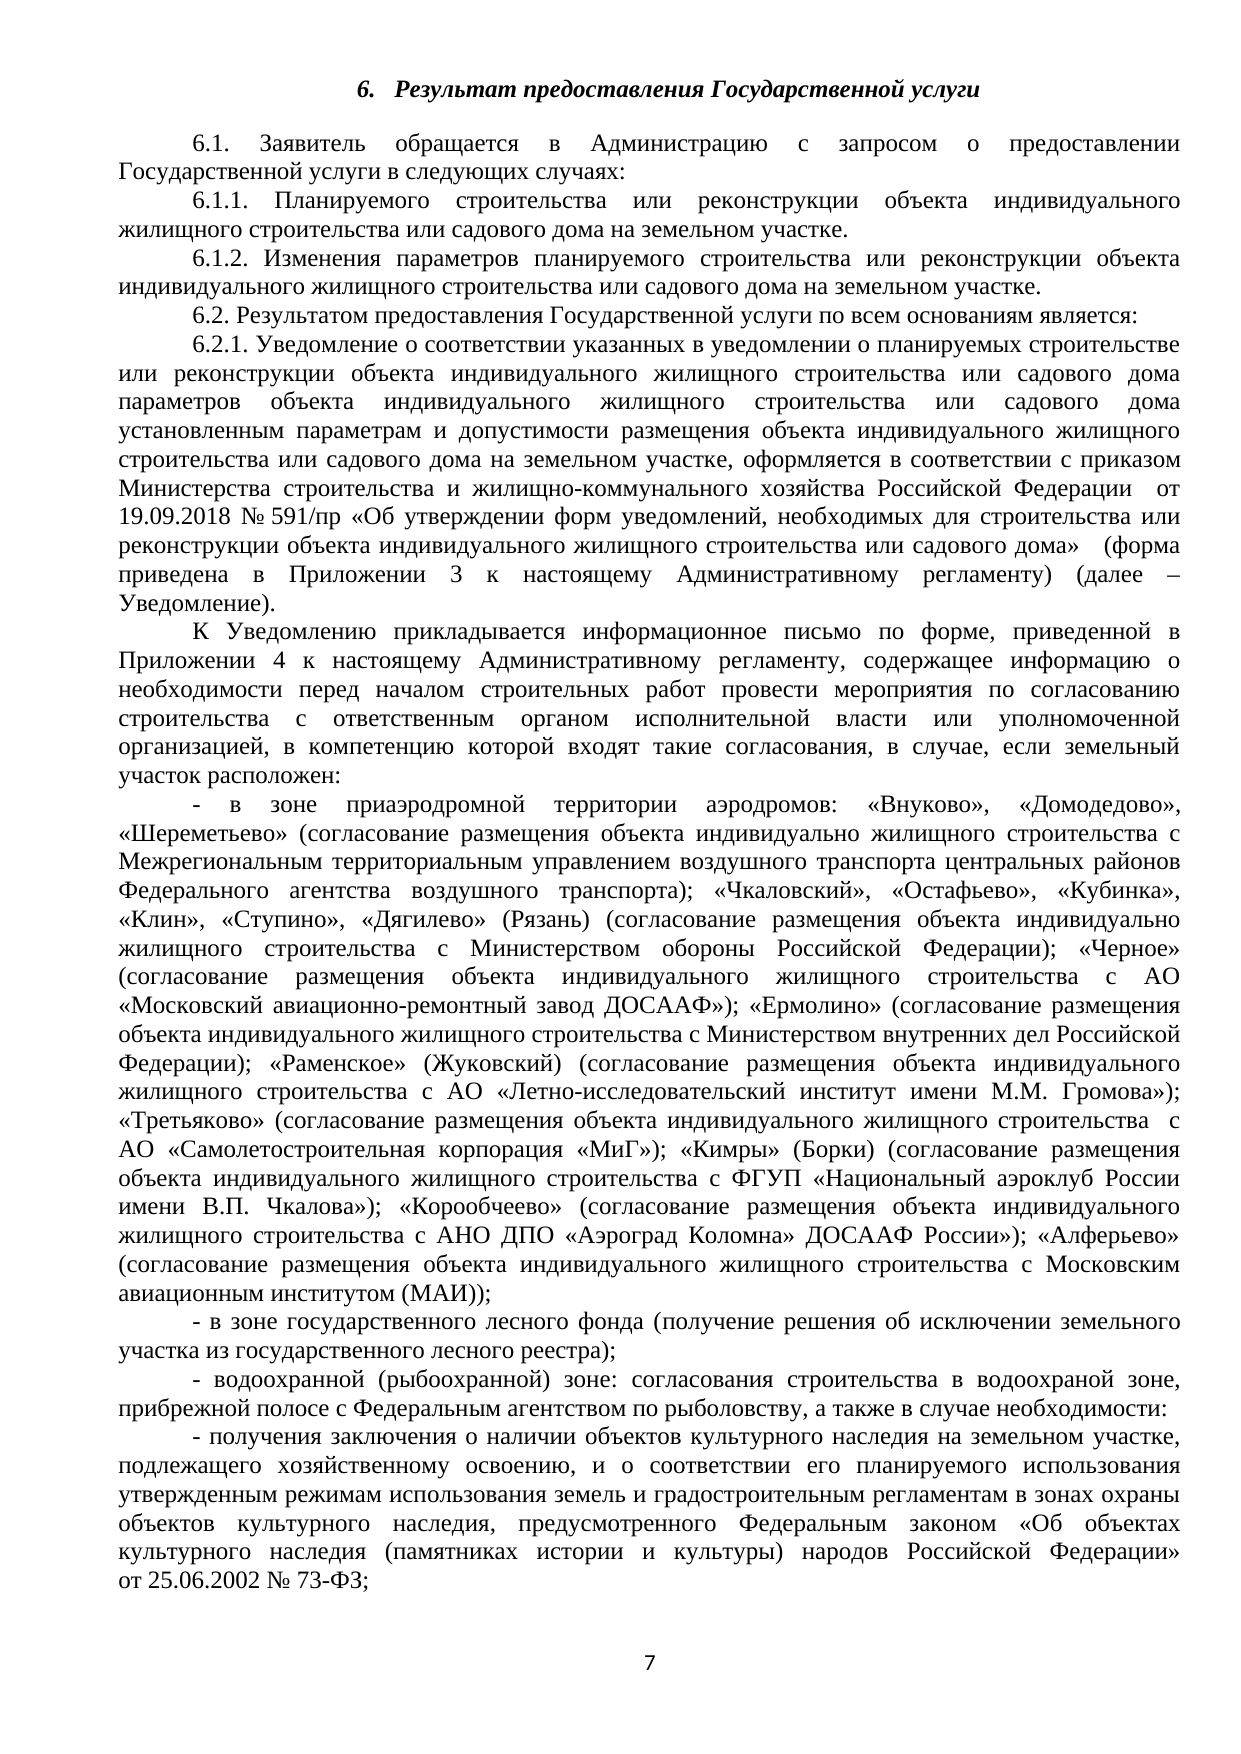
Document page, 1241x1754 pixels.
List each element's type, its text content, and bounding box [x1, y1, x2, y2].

text Результат предоставления Государственной услуги [156, 74, 1181, 103]
list К Уведомлению прикладывается информационное письмо по форме, приведенной в Приложении 4 к настоящему Административному регламенту, содержащее информацию о необходимости перед началом строительных работ провести мероприятия по согласованию строительства с ответственным органом исполнительной власти или уполномоченной организацией, в компетенцию которой входят такие согласования, в случае, если земельный участок расположен: [118, 616, 1181, 789]
list 6.2. Результатом предоставления Государственной услуги по всем основаниям является: [118, 300, 1181, 329]
list 6.1.1. Планируемого строительства или реконструкции объекта индивидуального жилищного строительства или садового дома на земельном участке. [118, 185, 1181, 243]
list 6.1. Заявитель обращается в Администрацию с запросом о предоставлении Государственной услуги в следующих случаях: [118, 128, 1181, 185]
list 6.2.1. Уведомление о соответствии указанных в уведомлении о планируемых строительстве или реконструкции объекта индивидуального жилищного строительства или садового дома параметров объекта индивидуального жилищного строительства или садового дома установленным параметрам и допустимости размещения объекта индивидуального жилищного строительства или садового дома на земельном участке, оформляется в соответствии с приказом Министерства строительства и жилищно-коммунального хозяйства Российской Федерации от 19.09.2018 № 591/пр «Об утверждении форм уведомлений, необходимых для строительства или реконструкции объекта индивидуального жилищного строительства или садового дома» (форма приведена в Приложении 3 к настоящему Административному регламенту) (далее – Уведомление). [118, 329, 1181, 616]
list - водоохранной (рыбоохранной) зоне: согласования строительства в водоохраной зоне, прибрежной полосе с Федеральным агентством по рыболовству, а также в случае необходимости: [118, 1364, 1181, 1421]
list - в зоне приаэродромной территории аэродромов: «Внуково», «Домодедово», «Шереметьево» (согласование размещения объекта индивидуально жилищного строительства с Межрегиональным территориальным управлением воздушного транспорта центральных районов Федерального агентства воздушного транспорта); «Чкаловский», «Остафьево», «Кубинка», «Клин», «Ступино», «Дягилево» (Рязань) (согласование размещения объекта индивидуально жилищного строительства с Министерством обороны Российской Федерации); «Черное» (согласование размещения объекта индивидуального жилищного строительства с АО «Московский авиационно-ремонтный завод ДОСААФ»); «Ермолино» (согласование размещения объекта индивидуального жилищного строительства с Министерством внутренних дел Российской Федерации); «Раменское» (Жуковский) (согласование размещения объекта индивидуального жилищного строительства с АО «Летно-исследовательский институт имени М.М. Громова»); «Третьяково» (согласование размещения объекта индивидуального жилищного строительства с АО «Самолетостроительная корпорация «МиГ»); «Кимры» (Борки) (согласование размещения объекта индивидуального жилищного строительства с ФГУП «Национальный аэроклуб России имени В.П. Чкалова»); «Корообчеево» (согласование размещения объекта индивидуального жилищного строительства с АНО ДПО «Аэроград Коломна» ДОСААФ России»); «Алферьево» (согласование размещения объекта индивидуального жилищного строительства с Московским авиационным институтом (МАИ)); [118, 789, 1181, 1306]
list - в зоне государственного лесного фонда (получение решения об исключении земельного участка из государственного лесного реестра); [118, 1306, 1181, 1364]
list 6.1.2. Изменения параметров планируемого строительства или реконструкции объекта индивидуального жилищного строительства или садового дома на земельном участке. [118, 243, 1181, 300]
list - получения заключения о наличии объектов культурного наследия на земельном участке, подлежащего хозяйственному освоению, и о соответствии его планируемого использования утвержденным режимам использования земель и градостроительным регламентам в зонах охраны объектов культурного наследия, предусмотренного Федеральным законом «Об объектах культурного наследия (памятниках истории и культуры) народов Российской Федерации» от 25.06.2002 № 73-ФЗ; [118, 1421, 1181, 1594]
